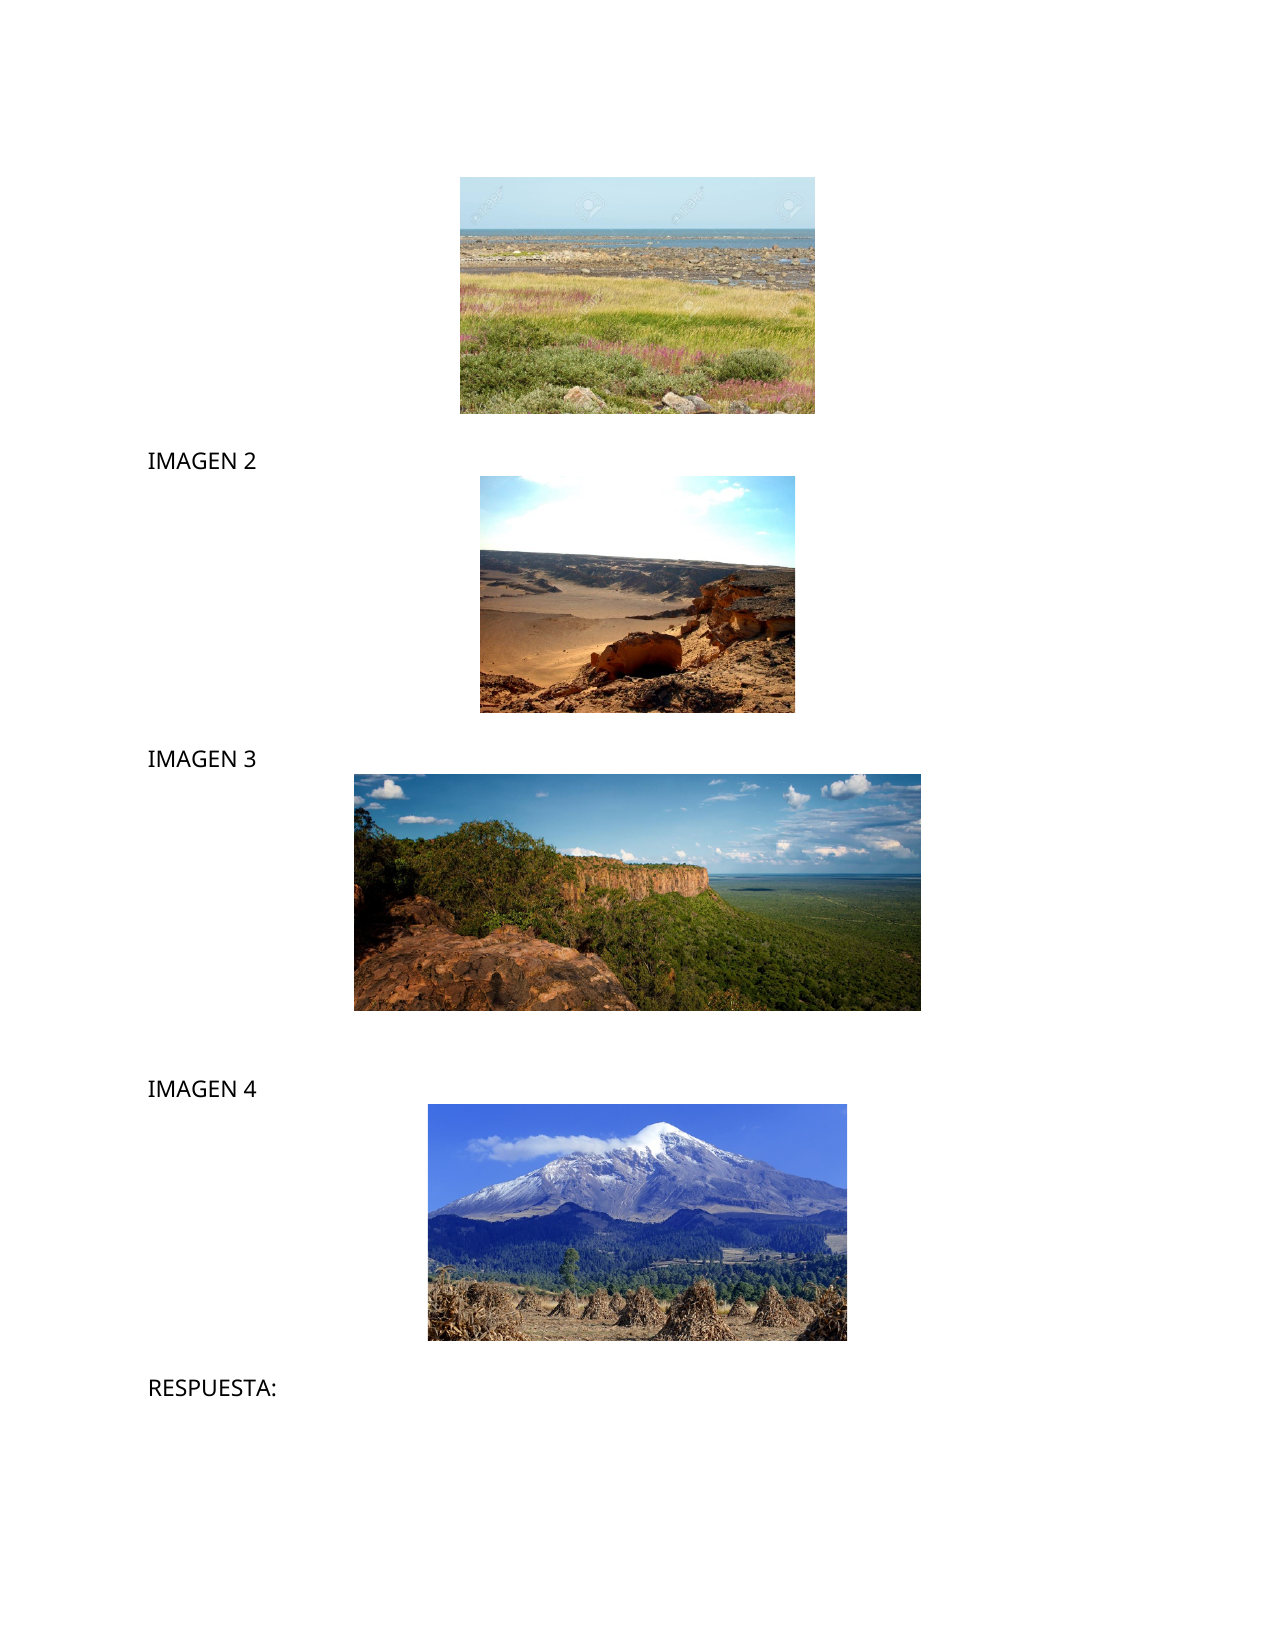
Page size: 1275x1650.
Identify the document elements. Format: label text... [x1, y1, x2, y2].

text IMAGEN 2 [148, 445, 1127, 476]
picture [480, 476, 796, 713]
text IMAGEN 3 [148, 743, 1127, 775]
text RESPUESTA: [148, 1372, 1127, 1403]
picture [460, 177, 815, 414]
picture [427, 1104, 848, 1341]
picture [354, 774, 921, 1011]
text IMAGEN 4 [148, 1073, 1127, 1105]
